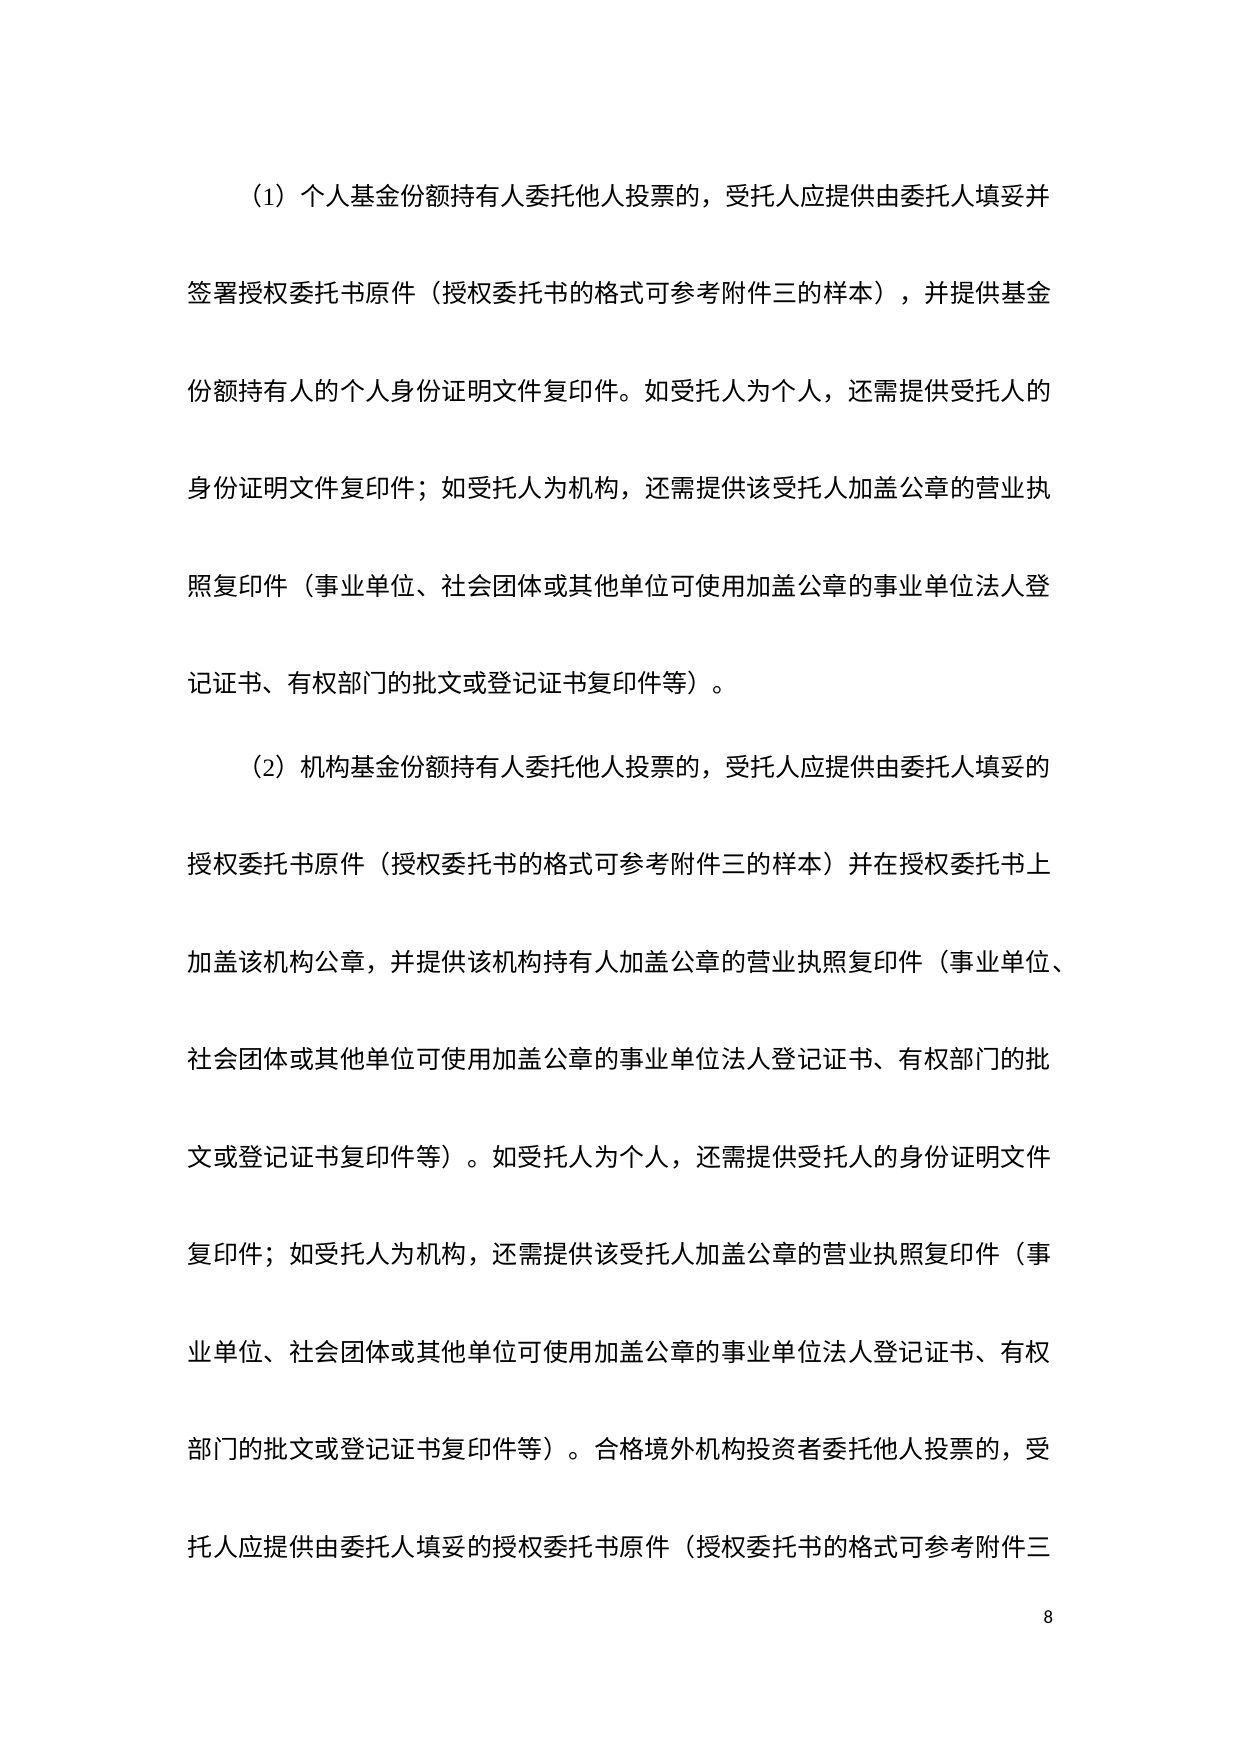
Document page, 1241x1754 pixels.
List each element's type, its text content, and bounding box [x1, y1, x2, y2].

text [187, 733, 1053, 1578]
text （1）个人基金份额持有人委托他人投票的，受托人应提供由委托人填妥并签署授权委托书原件（授权委托书的格式可参考附件三的样本），并提供基金份额持有人的个人身份证明文件复印件。如受托人为个人，还需提供受托人的身份证明文件复印件；如受托人为机构，还需提供该受托人加盖公章的营业执照复印件（事业单位、社会团体或其他单位可使用加盖公章的事业单位法人登记证书、有权部门的批文或登记证书复印件等）。 [187, 162, 1053, 714]
